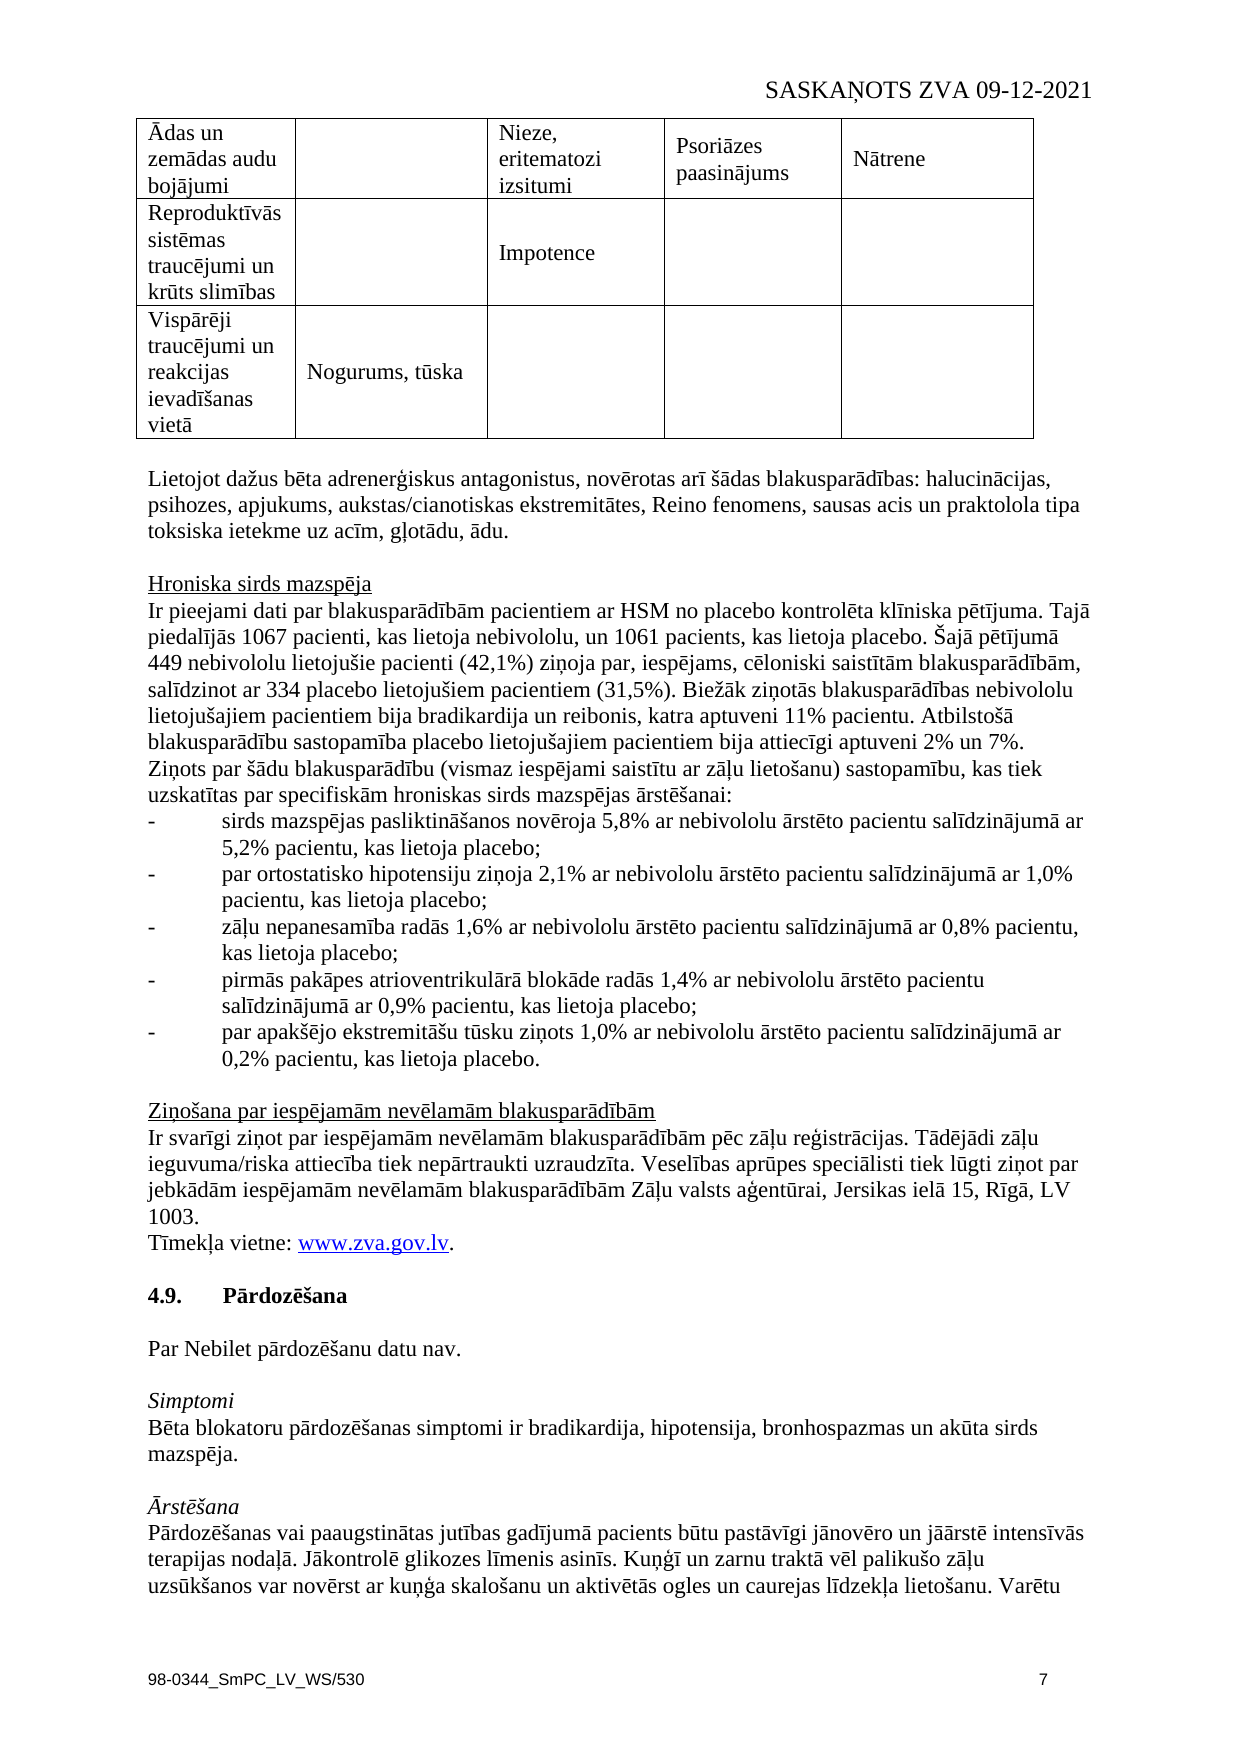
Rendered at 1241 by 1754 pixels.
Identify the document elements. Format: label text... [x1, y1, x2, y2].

table_cell Nieze, eritematozi izsitumi [488, 119, 664, 198]
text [148, 1519, 1093, 1598]
text Simptomi [148, 1387, 1093, 1414]
text Ir svarīgi ziņot par iespējamām nevēlamām blakusparādībām pēc zāļu reģistrācijas. Tādējādi zāļu ieguvuma/riska attiecība tiek nepārtraukti uzraudzīta. Veselības aprūpes speciālisti tiek lūgti ziņot par jebkādām iespējamām nevēlamām blakusparādībām Zāļu valsts aģentūrai, Jersikas ielā 15, Rīgā, LV 1003. Tīmekļa vietne: www.zva.gov.lv. [148, 1124, 1093, 1256]
table_cell [665, 306, 841, 437]
text Ziņots par šādu blakusparādību (vismaz iespējami saistītu ar zāļu lietošanu) sastopamību, kas tiek uzskatītas par specifiskām hroniskas sirds mazspējas ārstēšanai: [148, 755, 1093, 807]
list Pārdozēšana [148, 1282, 1093, 1308]
table_cell Reproduktīvās sistēmas traucējumi un krūts slimības [137, 199, 295, 305]
list zāļu nepanesamība radās 1,6% ar nebivololu ārstēto pacientu salīdzinājumā ar 0,8% pacientu, kas lietoja placebo; [148, 913, 1093, 966]
table_cell Nātrene [842, 119, 1033, 198]
table_cell Vispārēji traucējumi un reakcijas ievadīšanas vietā [137, 306, 295, 437]
table_cell [296, 119, 487, 198]
text Bēta blokatoru pārdozēšanas simptomi ir bradikardija, hipotensija, bronhospazmas un akūta sirds mazspēja. [148, 1414, 1093, 1466]
list par apakšējo ekstremitāšu tūsku ziņots 1,0% ar nebivololu ārstēto pacientu salīdzinājumā ar 0,2% pacientu, kas lietoja placebo. [148, 1018, 1093, 1071]
list par ortostatisko hipotensiju ziņoja 2,1% ar nebivololu ārstēto pacientu salīdzinājumā ar 1,0% pacientu, kas lietoja placebo; [148, 860, 1093, 913]
text Ziņošana par iespējamām nevēlamām blakusparādībām [148, 1097, 1093, 1124]
text Lietojot dažus bēta adrenerģiskus antagonistus, novērotas arī šādas blakusparādības: halucinācijas, psihozes, apjukums, aukstas/cianotiskas ekstremitātes, Reino fenomens, sausas acis un praktolola tipa toksiska ietekme uz acīm, gļotādu, ādu. [148, 465, 1093, 544]
list sirds mazspējas pasliktināšanos novēroja 5,8% ar nebivololu ārstēto pacientu salīdzinājumā ar 5,2% pacientu, kas lietoja placebo; [148, 807, 1093, 860]
table_cell [842, 199, 1033, 305]
text Hroniska sirds mazspēja [148, 570, 1093, 597]
table_cell Psoriāzes paasinājums [665, 119, 841, 198]
text Ir pieejami dati par blakusparādībām pacientiem ar HSM no placebo kontrolēta klīniska pētījuma. Tajā piedalījās 1067 pacienti, kas lietoja nebivololu, un 1061 pacients, kas lietoja placebo. Šajā pētījumā 449 nebivololu lietojušie pacienti (42,1%) ziņoja par, iespējams, cēloniski saistītām blakusparādībām, salīdzinot ar 334 placebo lietojušiem pacientiem (31,5%). Biežāk ziņotās blakusparādības nebivololu lietojušajiem pacientiem bija bradikardija un reibonis, katra aptuveni 11% pacientu. Atbilstošā blakusparādību sastopamība placebo lietojušajiem pacientiem bija attiecīgi aptuveni 2% un 7%. [148, 597, 1093, 755]
table_cell [665, 199, 841, 305]
table_cell [842, 306, 1033, 437]
text Par Nebilet pārdozēšanu datu nav. [148, 1334, 1093, 1361]
table_cell Impotence [488, 199, 664, 305]
list pirmās pakāpes atrioventrikulārā blokāde radās 1,4% ar nebivololu ārstēto pacientu salīdzinājumā ar 0,9% pacientu, kas lietoja placebo; [148, 966, 1093, 1018]
table_cell [296, 199, 487, 305]
table_cell Ādas un zemādas audu bojājumi [137, 119, 295, 198]
table_cell [488, 306, 664, 437]
table_cell Nogurums, tūska [296, 306, 487, 437]
text Ārstēšana [148, 1493, 1093, 1519]
